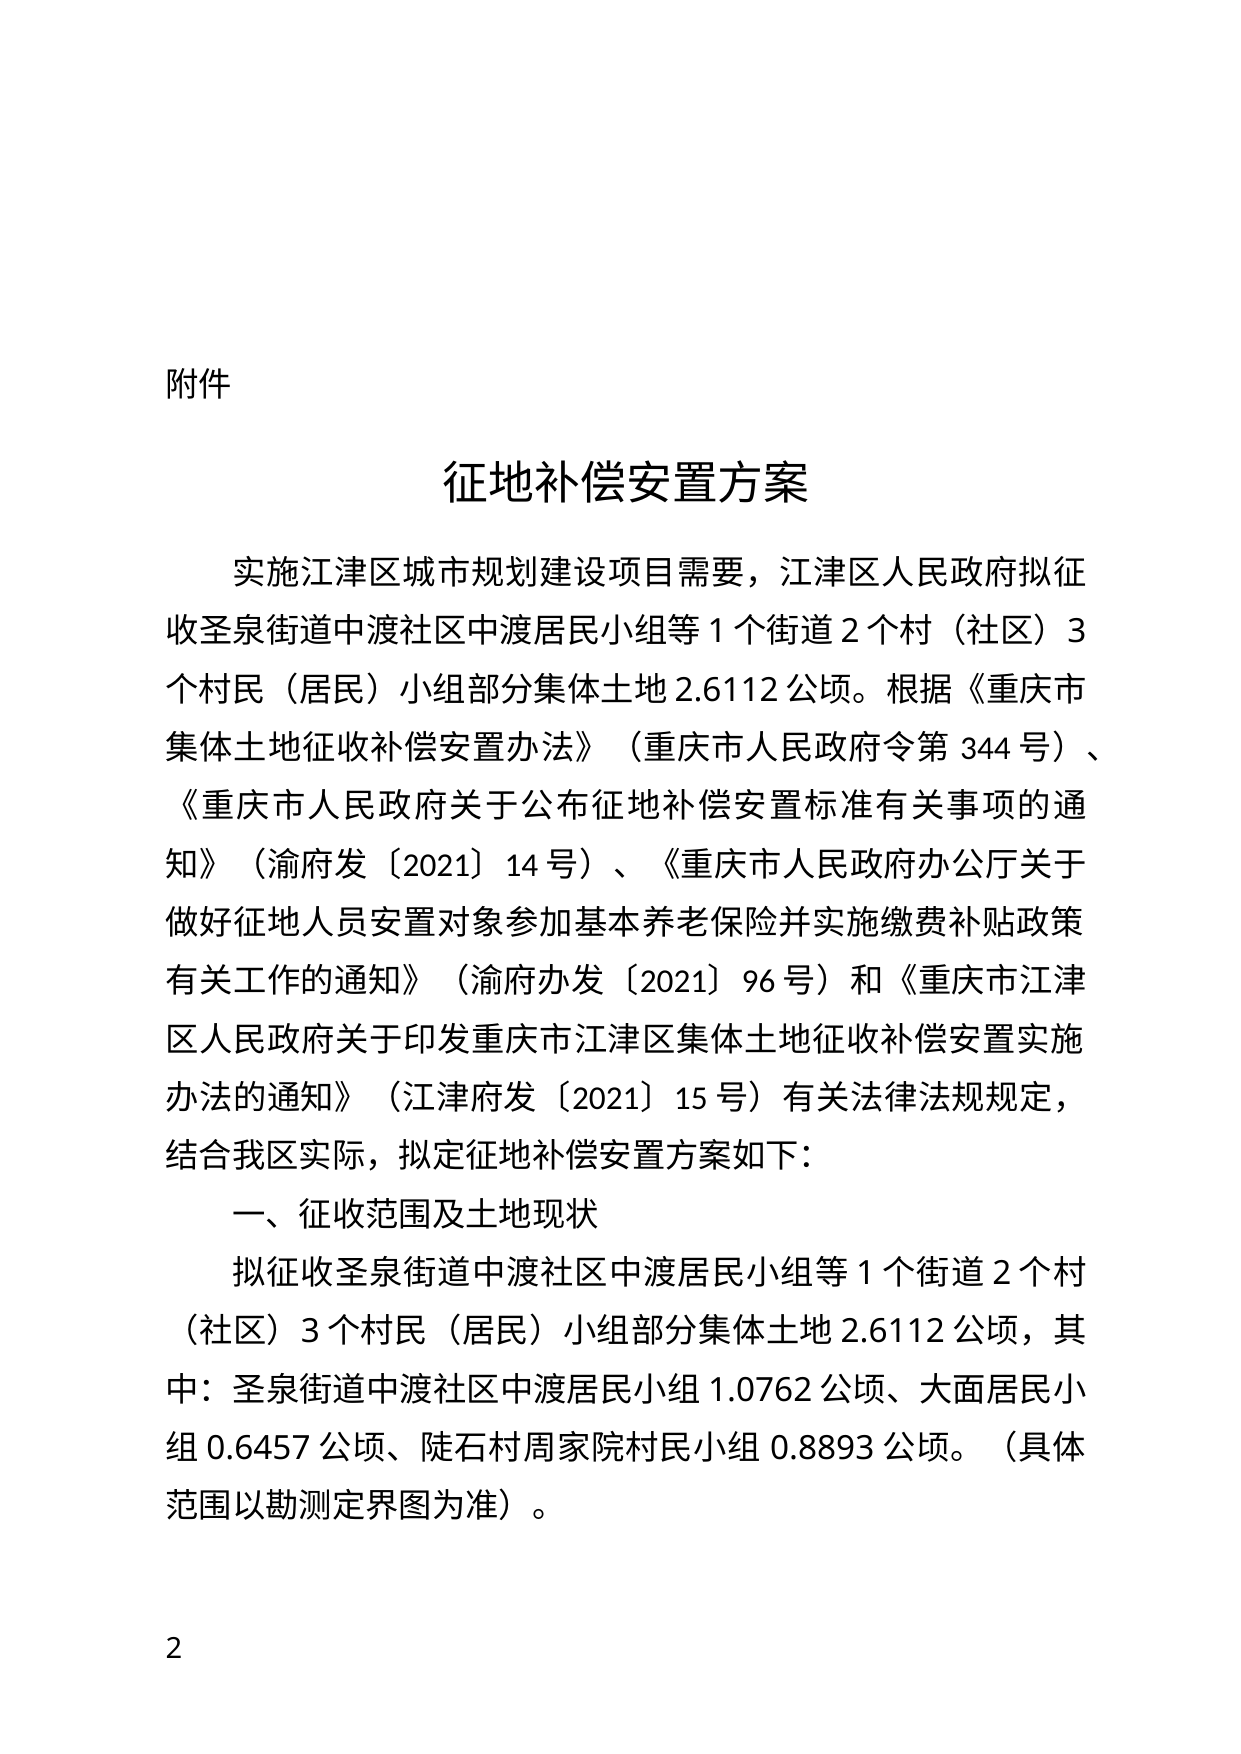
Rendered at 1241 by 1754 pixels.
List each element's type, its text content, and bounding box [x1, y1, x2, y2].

text 实施江津区城市规划建设项目需要，江津区人民政府拟征收圣泉街道中渡社区中渡居民小组等1个街道2个村（社区）3个村民（居民）小组部分集体土地2.6112公顷。根据《重庆市集体土地征收补偿安置办法》（重庆市人民政府令第344号）、《重庆市人民政府关于公布征地补偿安置标准有关事项的通知》（渝府发〔2021〕14号）、《重庆市人民政府办公厅关于做好征地人员安置对象参加基本养老保险并实施缴费补贴政策有关工作的通知》（渝府办发〔2021〕96号）和《重庆市江津区人民政府关于印发重庆市江津区集体土地征收补偿安置实施办法的通知》（江津府发〔2021〕15号）有关法律法规规定，结合我区实际，拟定征地补偿安置方案如下： [165, 538, 1087, 1179]
text 附件 [165, 349, 1087, 408]
text 征地补偿安置方案 [165, 453, 1087, 511]
text 拟征收圣泉街道中渡社区中渡居民小组等1个街道2个村（社区）3个村民（居民）小组部分集体土地2.6112公顷，其中：圣泉街道中渡社区中渡居民小组1.0762公顷、大面居民小组0.6457公顷、陡石村周家院村民小组0.8893公顷。（具体范围以勘测定界图为准）。 [165, 1238, 1087, 1529]
text 一、征收范围及土地现状 [165, 1179, 1087, 1238]
